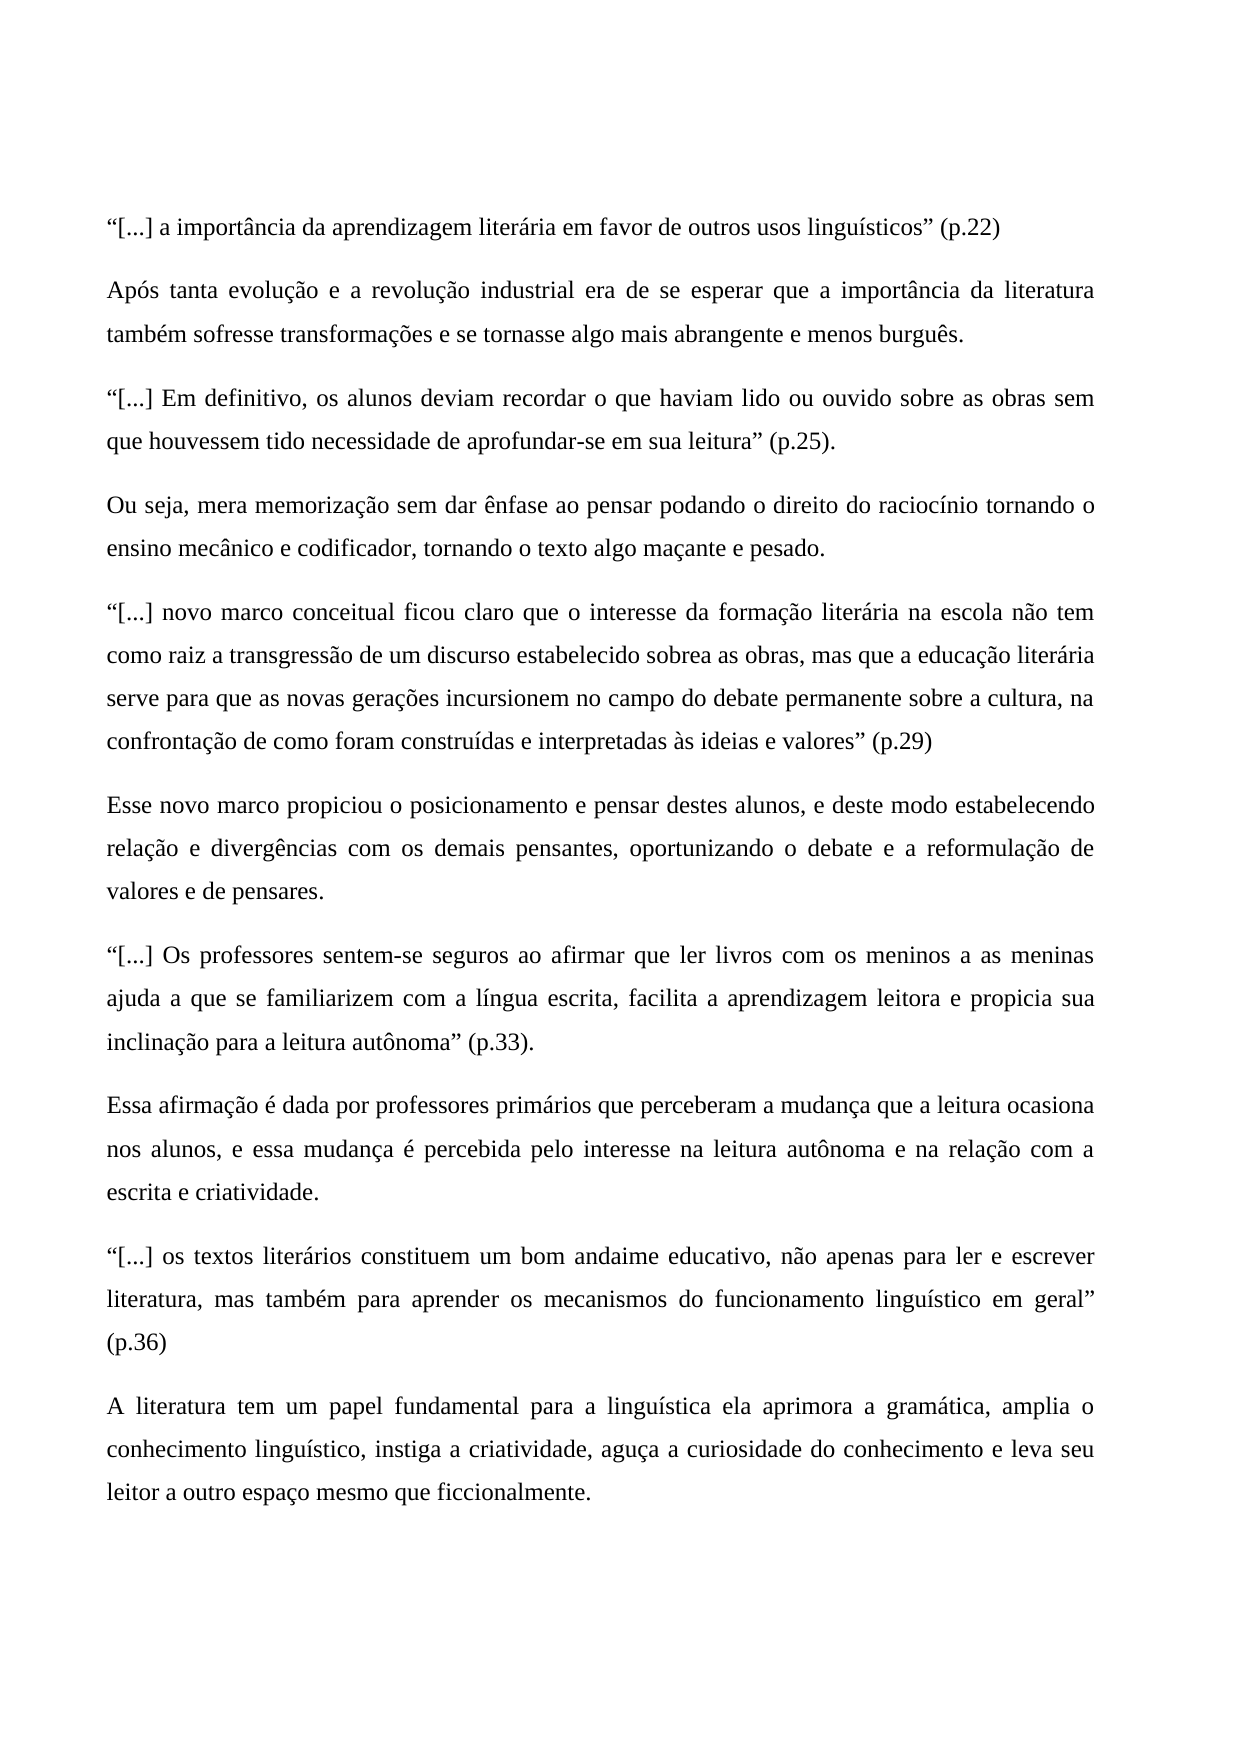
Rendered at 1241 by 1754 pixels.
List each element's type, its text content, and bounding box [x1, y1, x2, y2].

text “[...] a importância da aprendizagem literária em favor de outros usos linguísticos” (p.22) [106, 212, 1096, 240]
text “[...] novo marco conceitual ficou claro que o interesse da formação literária na escola não tem como raiz a transgressão de um discurso estabelecido sobrea as obras, mas que a educação literária serve para que as novas gerações incursionem no campo do debate permanente sobre a cultura, na confrontação de como foram construídas e interpretadas às ideias e valores” (p.29) [106, 597, 1096, 755]
text “[...] Em definitivo, os alunos deviam recordar o que haviam lido ou ouvido sobre as obras sem que houvessem tido necessidade de aprofundar-se em sua leitura” (p.25). [106, 383, 1096, 454]
text “[...] os textos literários constituem um bom andaime educativo, não apenas para ler e escrever literatura, mas também para aprender os mecanismos do funcionamento linguístico em geral” (p.36) [106, 1241, 1096, 1356]
text A literatura tem um papel fundamental para a linguística ela aprimora a gramática, amplia o conhecimento linguístico, instiga a criatividade, aguça a curiosidade do conhecimento e leva seu leitor a outro espaço mesmo que ficcionalmente. [106, 1391, 1096, 1506]
text “[...] Os professores sentem-se seguros ao afirmar que ler livros com os meninos a as meninas ajuda a que se familiarizem com a língua escrita, facilita a aprendizagem leitora e propicia sua inclinação para a leitura autônoma” (p.33). [106, 940, 1096, 1055]
text Esse novo marco propiciou o posicionamento e pensar destes alunos, e deste modo estabelecendo relação e divergências com os demais pensantes, oportunizando o debate e a reformulação de valores e de pensares. [106, 790, 1096, 905]
text Após tanta evolução e a revolução industrial era de se esperar que a importância da literatura também sofresse transformações e se tornasse algo mais abrangente e menos burguês. [106, 276, 1096, 347]
text Ou seja, mera memorização sem dar ênfase ao pensar podando o direito do raciocínio tornando o ensino mecânico e codificador, tornando o texto algo maçante e pesado. [106, 490, 1096, 562]
text Essa afirmação é dada por professores primários que perceberam a mudança que a leitura ocasiona nos alunos, e essa mudança é percebida pelo interesse na leitura autônoma e na relação com a escrita e criatividade. [106, 1091, 1096, 1206]
